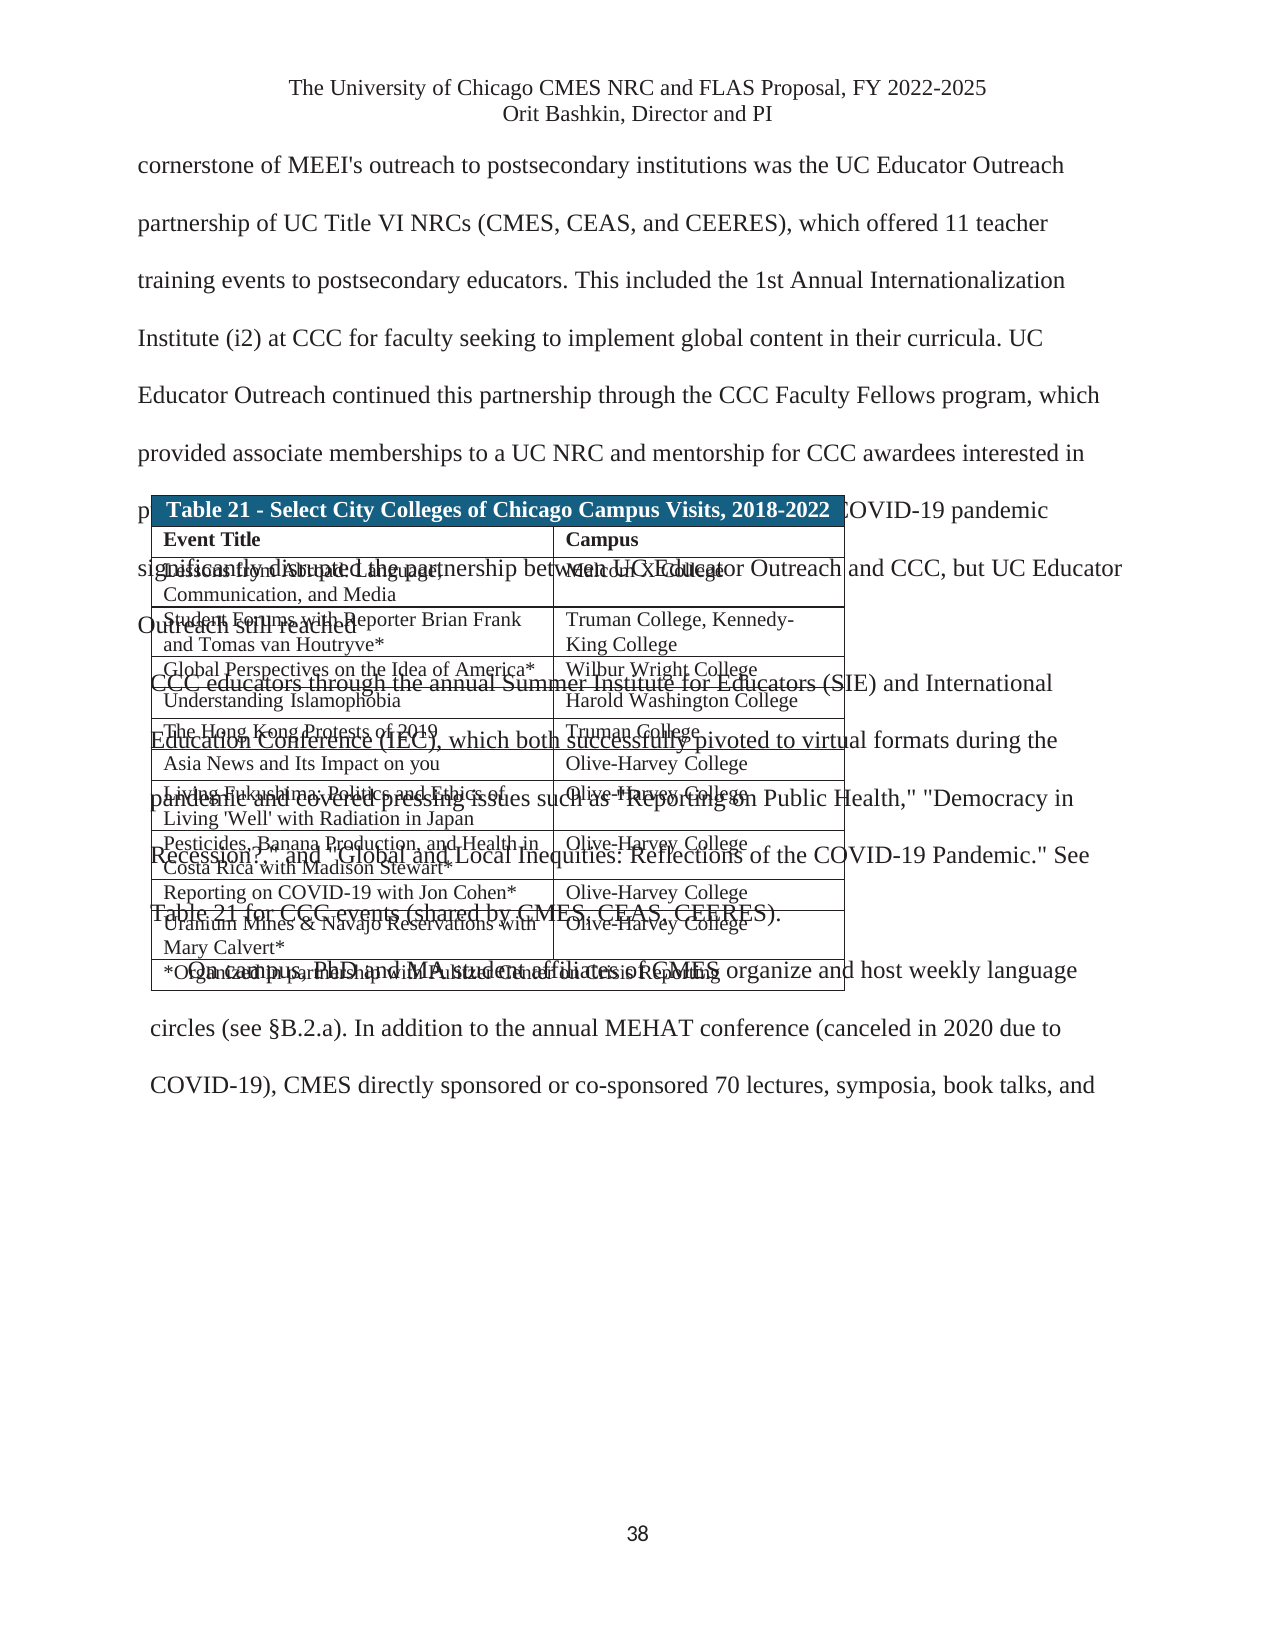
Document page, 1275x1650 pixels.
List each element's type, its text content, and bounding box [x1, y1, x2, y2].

text CCC educators through the annual Summer Institute for Educators (SIE) and International Education Conference (IEC), which both successfully pivoted to virtual formats during the pandemic and covered pressing issues such as "Reporting on Public Health," "Democracy in Recession?," and "Global and Local Inequities: Reflections of the COVID-19 Pandemic." See Table 21 for CCC events (shared by CMES, CEAS, CEERES). [845, 668, 1121, 926]
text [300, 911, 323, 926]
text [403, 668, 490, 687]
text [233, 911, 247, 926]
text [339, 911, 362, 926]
text pursuing a curriculum internationalization project. Unfortunately, the COVID-19 pandemic significantly disrupted the partnership between UC Educator Outreach and CCC, but UC Educator Outreach still reached [152, 558, 553, 606]
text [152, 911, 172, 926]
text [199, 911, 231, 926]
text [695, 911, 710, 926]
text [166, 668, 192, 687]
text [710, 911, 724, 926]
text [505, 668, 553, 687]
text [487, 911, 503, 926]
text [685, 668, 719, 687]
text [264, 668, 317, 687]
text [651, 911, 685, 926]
text cornerstone of MEEI's outreach to postsecondary institutions was the UC Educator Outreach partnership of UC Title VI NRCs (CMES, CEAS, and CEERES), which offered 11 teacher training events to postsecondary educators. This included the 1st Annual Internationalization Institute (i2) at CCC for faculty seeking to implement global content in their curricula. UC Educator Outreach continued this partnership through the CCC Faculty Fellows program, which provided associate memberships to a UC NRC and mentorship for CCC awardees interested in [137, 150, 1124, 466]
text On campus, PhD and MA student affiliates of CMES organize and host weekly language circles (see §B.2.a). In addition to the annual MEHAT conference (canceled in 2020 due to COVID-19), CMES directly sponsored or co-sponsored 70 lectures, symposia, book talks, and [150, 955, 1095, 1099]
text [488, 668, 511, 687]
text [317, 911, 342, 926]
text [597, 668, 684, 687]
text pursuing a curriculum internationalization project. Unfortunately, the COVID-19 pandemic significantly disrupted the partnership between UC Educator Outreach and CCC, but UC Educator Outreach still reached [554, 558, 844, 606]
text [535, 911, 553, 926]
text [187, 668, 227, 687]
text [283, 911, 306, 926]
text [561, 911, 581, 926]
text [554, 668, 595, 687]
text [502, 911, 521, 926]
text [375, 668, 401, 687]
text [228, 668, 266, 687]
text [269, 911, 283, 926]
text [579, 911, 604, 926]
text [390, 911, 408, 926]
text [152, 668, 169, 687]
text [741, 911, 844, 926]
text pursuing a curriculum internationalization project. Unfortunately, the COVID-19 pandemic significantly disrupted the partnership between UC Educator Outreach and CCC, but UC Educator Outreach still reached [152, 608, 553, 639]
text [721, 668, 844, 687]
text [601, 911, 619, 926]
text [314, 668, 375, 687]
text pursuing a curriculum internationalization project. Unfortunately, the COVID-19 pandemic significantly disrupted the partnership between UC Educator Outreach and CCC, but UC Educator Outreach still reached [845, 495, 1124, 639]
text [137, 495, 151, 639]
